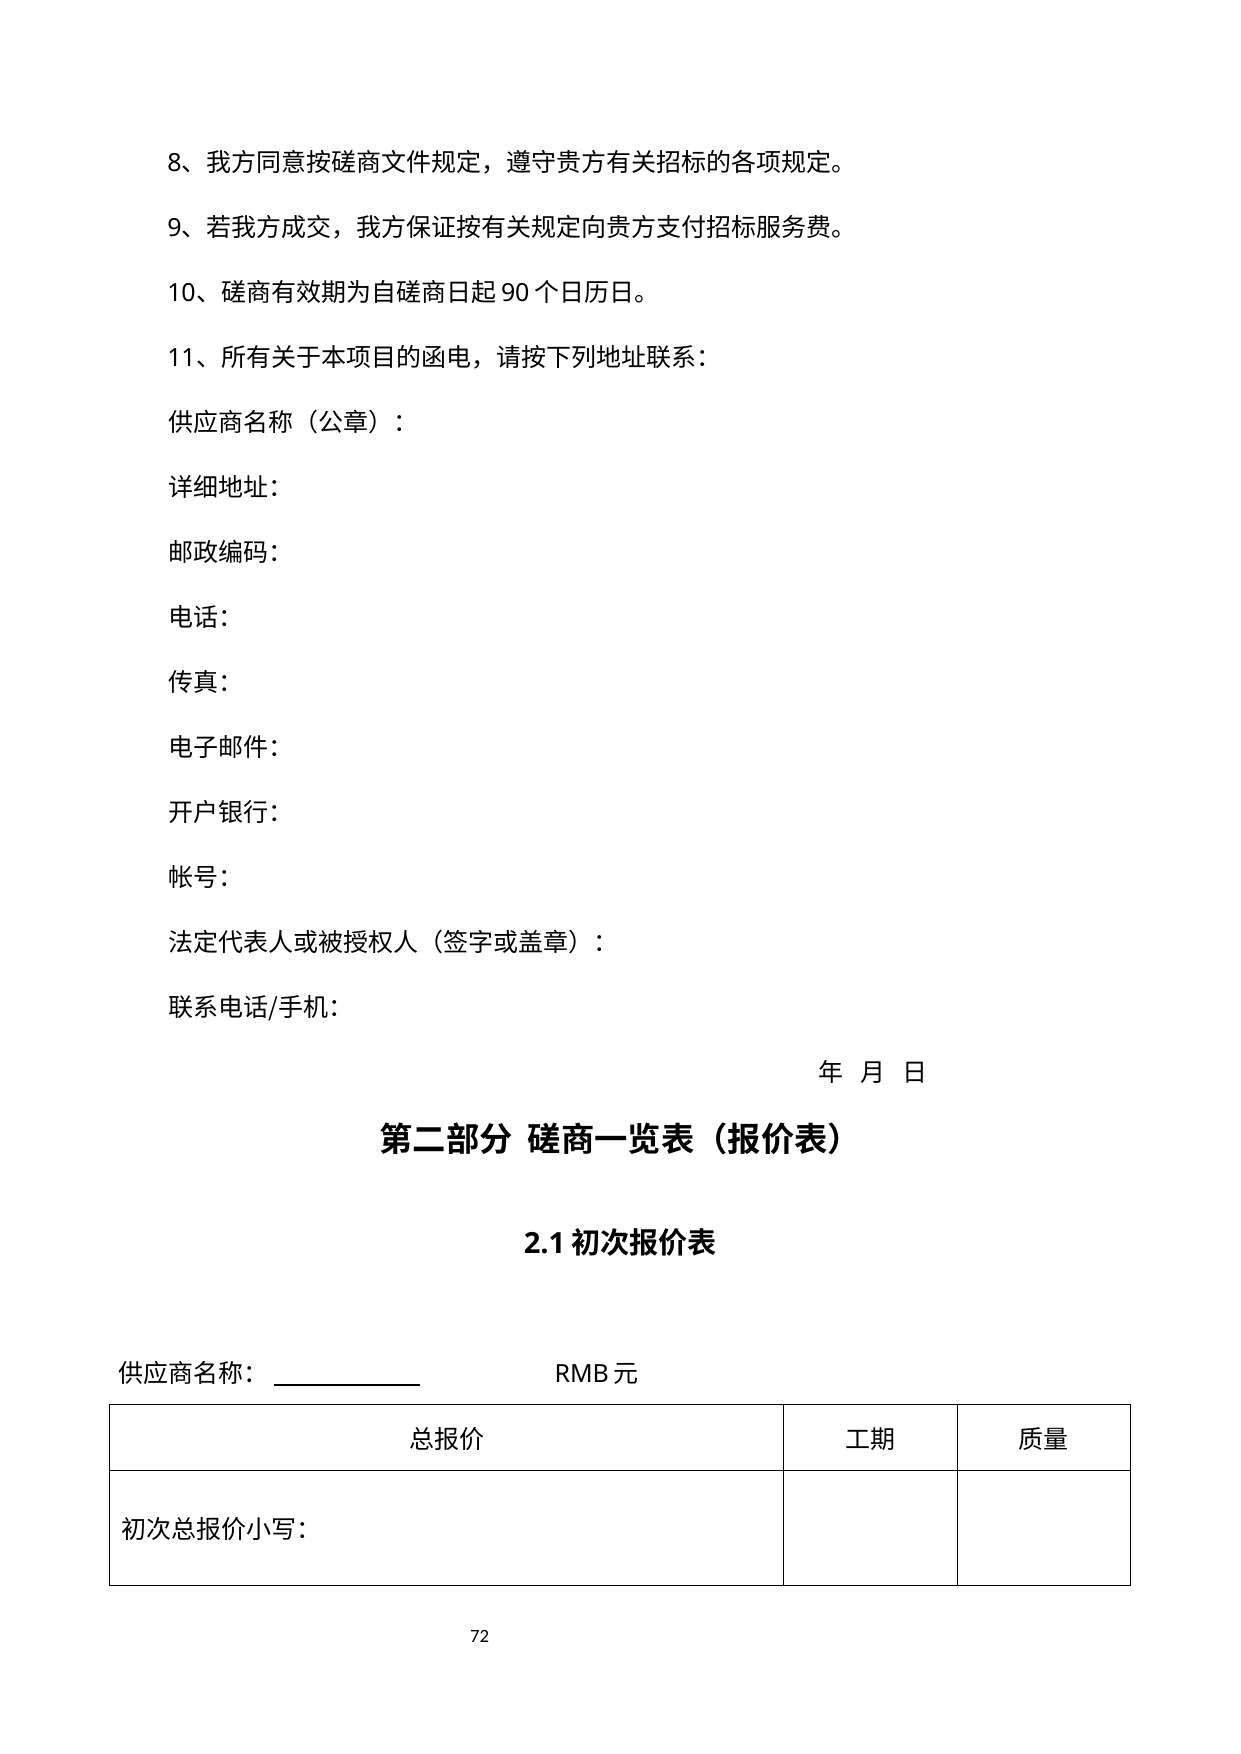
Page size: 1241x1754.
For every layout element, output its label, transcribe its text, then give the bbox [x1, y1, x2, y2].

table_header 工期 [784, 1405, 957, 1470]
text 10、磋商有效期为自磋商日起90个日历日。 [118, 258, 1122, 323]
text 电话： [118, 583, 1122, 648]
text 9、若我方成交，我方保证按有关规定向贵方支付招标服务费。 [118, 193, 1122, 258]
text 电子邮件： [118, 713, 1122, 778]
text 供应商名称： RMB元 [118, 1339, 1093, 1404]
text 11、所有关于本项目的函电，请按下列地址联系： [118, 323, 1122, 388]
text 邮政编码： [118, 518, 1122, 583]
list 第二部分 磋商一览表（报价表） [118, 1112, 1122, 1161]
text 供应商名称（公章）： [118, 388, 1122, 453]
text 开户银行： [118, 778, 1122, 843]
text 帐号： [118, 843, 1122, 908]
text 法定代表人或被授权人（签字或盖章）： [118, 908, 1122, 973]
table_header 质量 [958, 1405, 1130, 1470]
text 年 月 日 [118, 1038, 1122, 1103]
table_cell 初次总报价小写： [110, 1471, 783, 1585]
table_cell [958, 1471, 1130, 1585]
text 传真： [118, 648, 1122, 713]
text 2.1初次报价表 [118, 1209, 1122, 1274]
table_cell [784, 1471, 957, 1585]
text 详细地址： [118, 453, 1122, 518]
table_header 总报价 [110, 1405, 783, 1470]
text 联系电话/手机： [118, 973, 1122, 1038]
text 8、我方同意按磋商文件规定，遵守贵方有关招标的各项规定。 [118, 128, 1122, 193]
